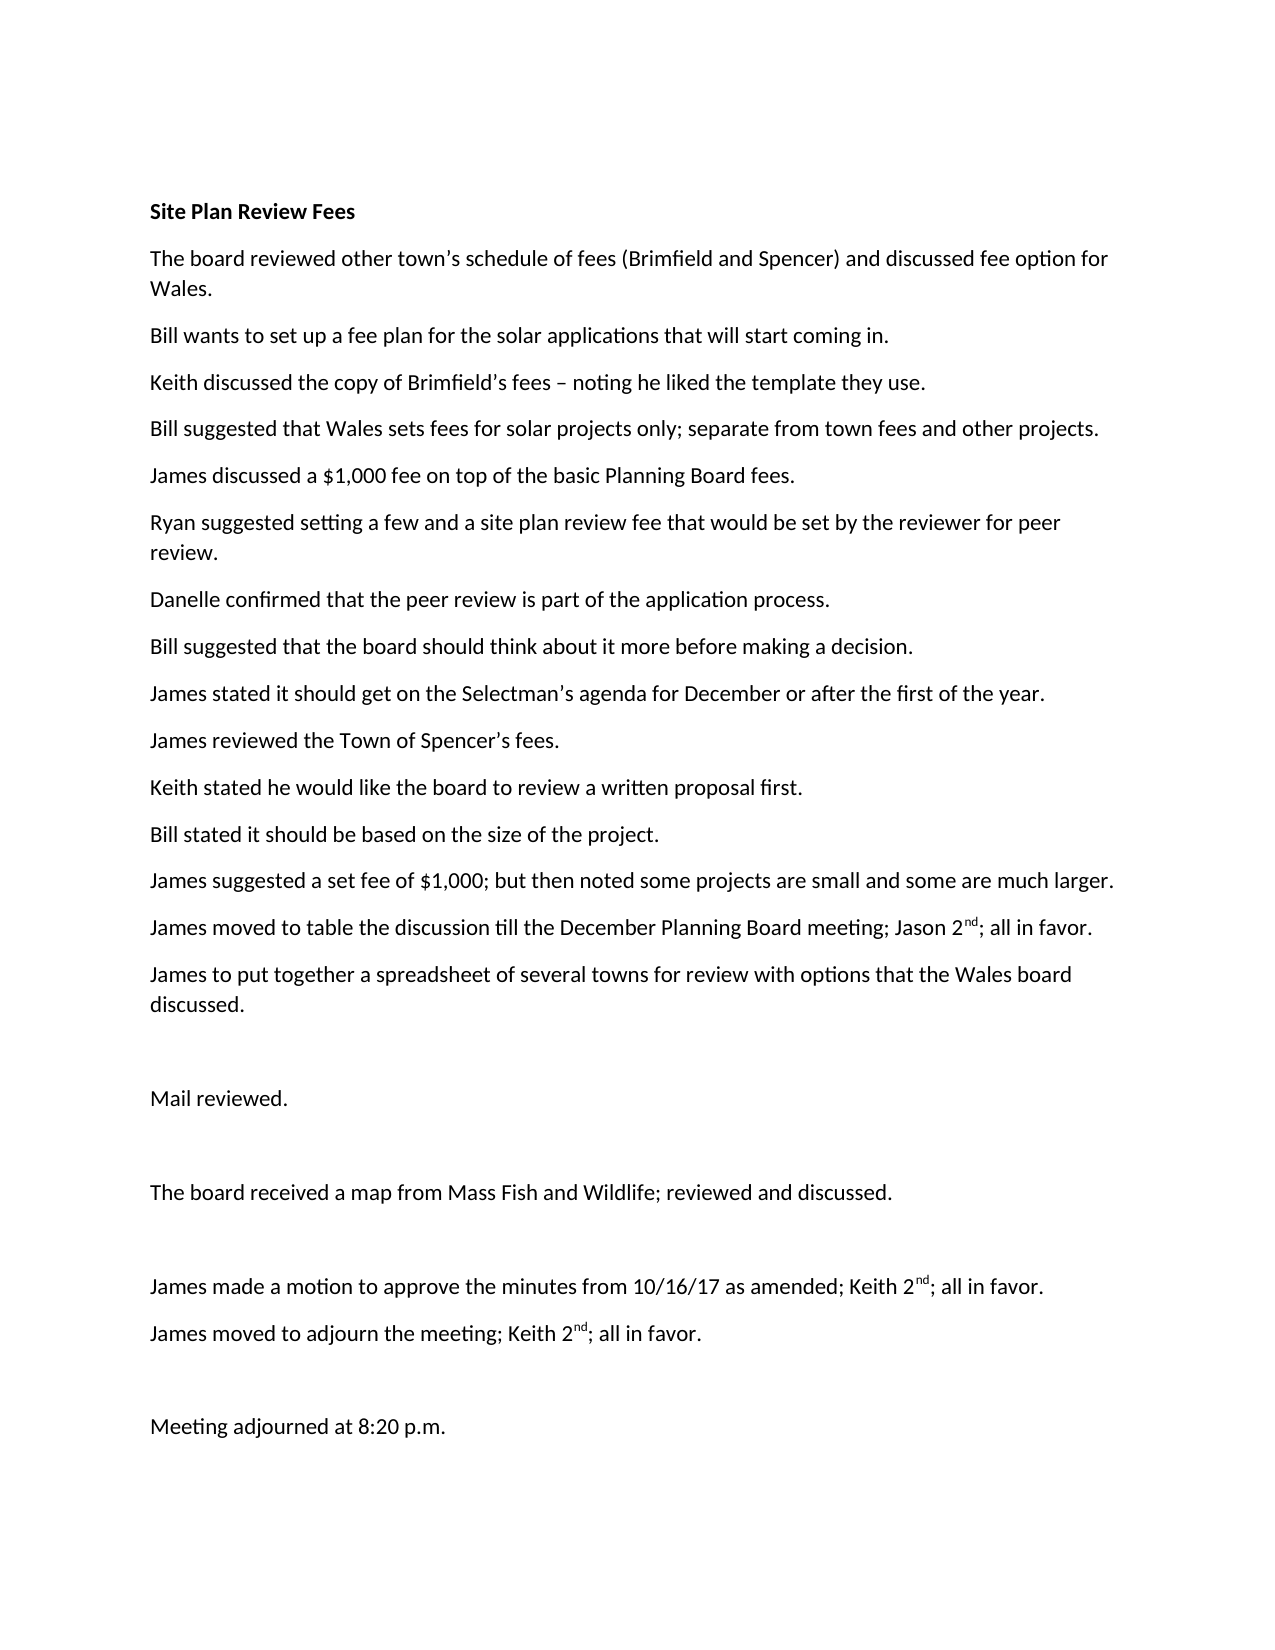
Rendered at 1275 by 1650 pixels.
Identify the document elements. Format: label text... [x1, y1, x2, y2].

text James reviewed the Town of Spencer’s fees. [150, 726, 1125, 754]
text The board reviewed other town’s schedule of fees (Brimfield and Spencer) and discussed fee option for Wales. [150, 244, 1125, 302]
text James stated it should get on the Selectman’s agenda for December or after the first of the year. [150, 679, 1125, 707]
text Bill wants to set up a fee plan for the solar applications that will start coming in. [150, 321, 1125, 349]
text James moved to adjourn the meeting; Keith 2nd; all in favor. [150, 1319, 1125, 1347]
text James suggested a set fee of $1,000; but then noted some projects are small and some are much larger. [150, 867, 1125, 895]
text The board received a map from Mass Fish and Wildlife; reviewed and discussed. [150, 1178, 1125, 1206]
text Meeting adjourned at 8:20 p.m. [150, 1412, 1125, 1441]
text Ryan suggested setting a few and a site plan review fee that would be set by the reviewer for peer review. [150, 508, 1125, 567]
text James made a motion to approve the minutes from 10/16/17 as amended; Keith 2nd; all in favor. [150, 1272, 1125, 1300]
text James discussed a $1,000 fee on top of the basic Planning Board fees. [150, 461, 1125, 489]
text Bill suggested that Wales sets fees for solar projects only; separate from town fees and other projects. [150, 414, 1125, 443]
text Site Plan Review Fees [150, 197, 1125, 225]
text Keith discussed the copy of Brimfield’s fees – noting he liked the template they use. [150, 368, 1125, 396]
text Bill suggested that the board should think about it more before making a decision. [150, 632, 1125, 660]
text Keith stated he would like the board to review a written proposal first. [150, 773, 1125, 801]
text Danelle confirmed that the peer review is part of the application process. [150, 585, 1125, 613]
text James moved to table the discussion till the December Planning Board meeting; Jason 2nd; all in favor. [150, 913, 1125, 942]
text Bill stated it should be based on the size of the project. [150, 820, 1125, 848]
text Mail reviewed. [150, 1084, 1125, 1112]
text James to put together a spreadsheet of several towns for review with options that the Wales board discussed. [150, 960, 1125, 1019]
